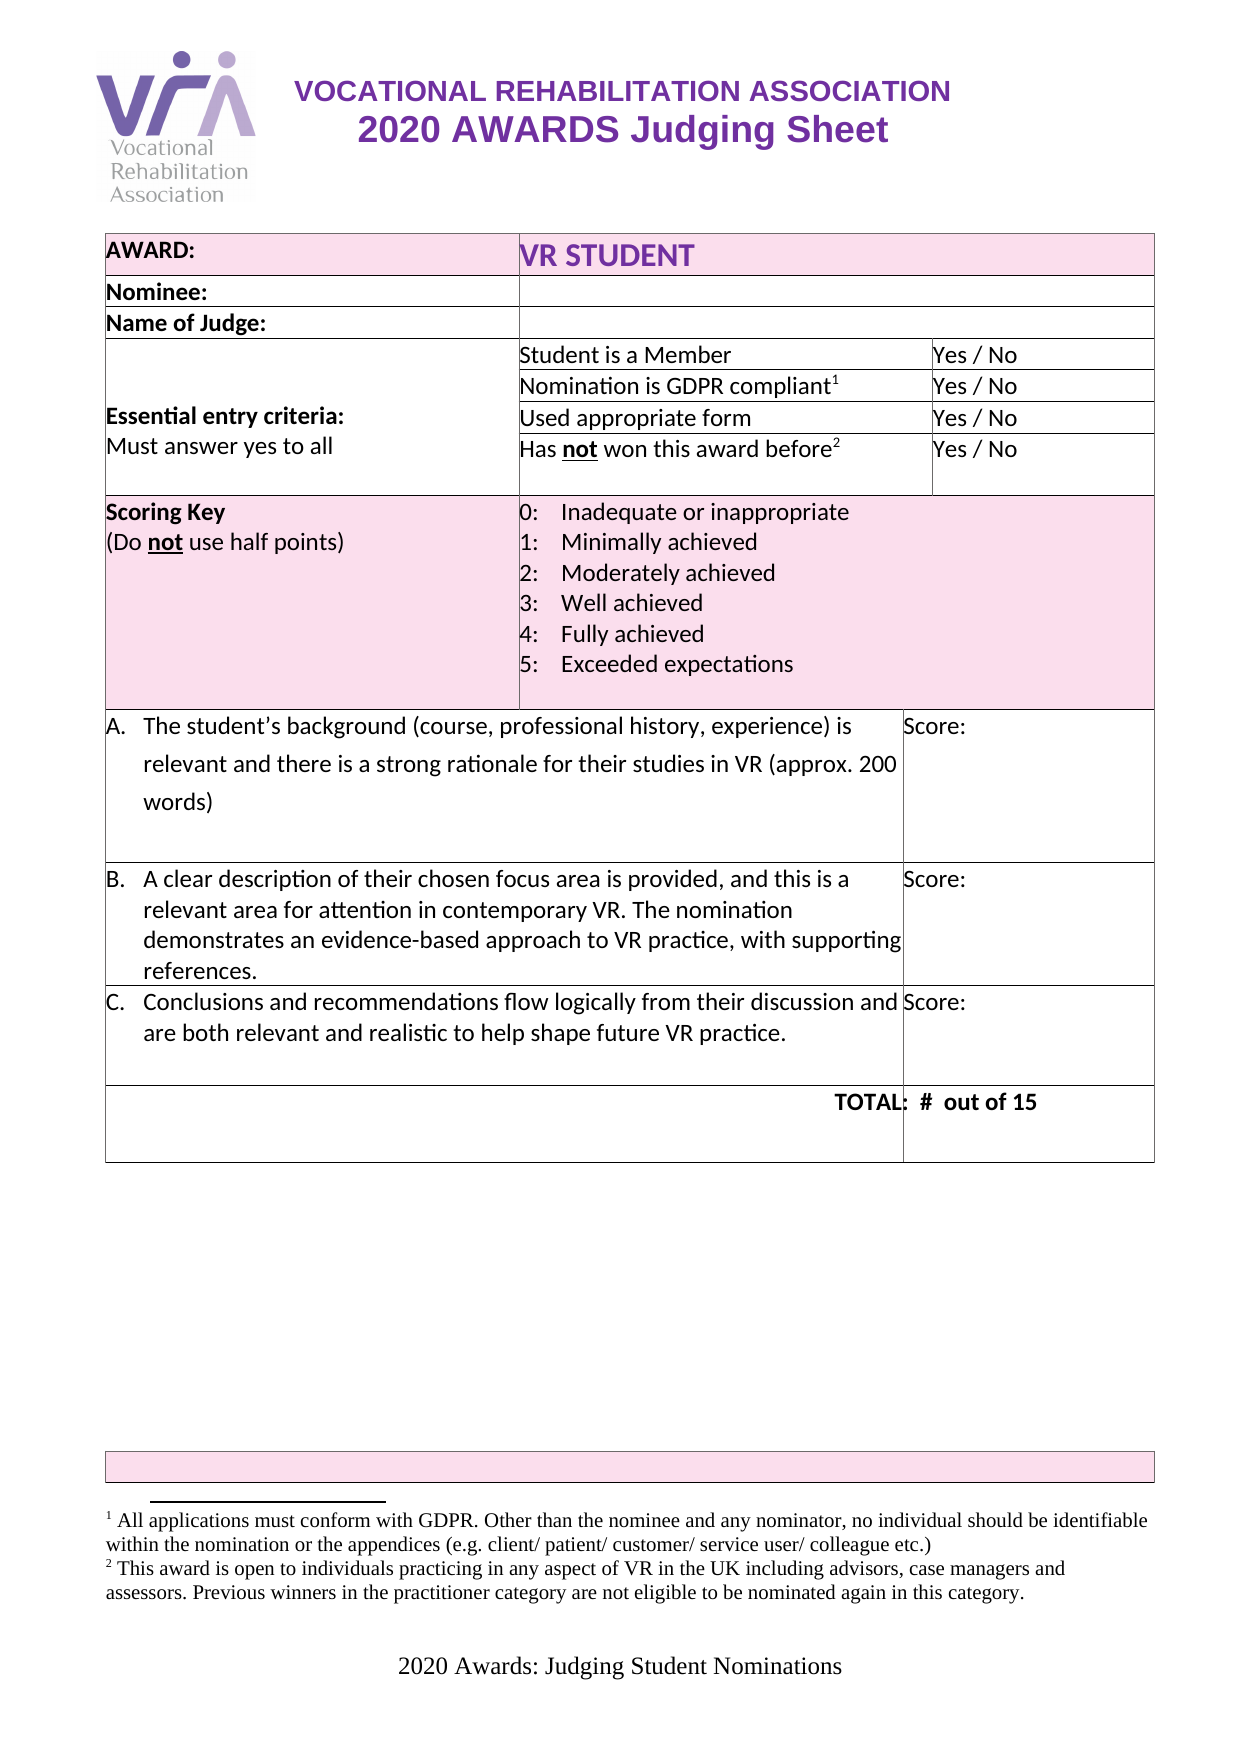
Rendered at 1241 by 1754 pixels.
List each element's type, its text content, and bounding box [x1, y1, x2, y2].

table_cell Score: [904, 710, 1154, 862]
table_cell 0: Inadequate or inappropriate 1: Minimally achieved 2: Moderately achieved 3: Well achieved 4: Fully achieved 5: Exceeded expectations [520, 496, 1154, 709]
table_cell # out of 15 [904, 1086, 1154, 1162]
table_cell The student’s background (course, professional history, experience) is relevant and there is a strong rationale for their studies in VR (approx. 200 words) [106, 710, 903, 862]
table_cell Student is a Member [520, 339, 932, 369]
table_cell Score: [904, 986, 1154, 1085]
table_cell TOTAL: [106, 1086, 903, 1162]
table_cell Yes / No [933, 434, 1154, 494]
table_cell [520, 307, 1154, 338]
table_cell Conclusions and recommendations flow logically from their discussion and are both relevant and realistic to help shape future VR practice. [106, 986, 903, 1085]
table_cell [520, 276, 1154, 306]
table_cell Yes / No [933, 402, 1154, 432]
table_cell Yes / No [933, 339, 1154, 369]
table_cell Score: [904, 863, 1154, 985]
table_cell Name of Judge: [106, 307, 519, 338]
table_header VR STUDENT [520, 234, 1154, 275]
picture [96, 51, 256, 202]
table_cell Scoring Key (Do not use half points) [106, 496, 519, 709]
table_cell Essential entry criteria: Must answer yes to all [106, 339, 519, 494]
table_cell Has not won this award before [520, 434, 932, 494]
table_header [106, 1452, 1154, 1482]
table_header AWARD: [106, 234, 519, 275]
table_cell Nominee: [106, 276, 519, 306]
table_cell Used appropriate form [520, 402, 932, 432]
table_cell Nomination is GDPR compliant [520, 370, 932, 401]
table_cell Yes / No [933, 370, 1154, 401]
table_cell A clear description of their chosen focus area is provided, and this is a relevant area for attention in contemporary VR. The nomination demonstrates an evidence-based approach to VR practice, with supporting references. [106, 863, 903, 985]
